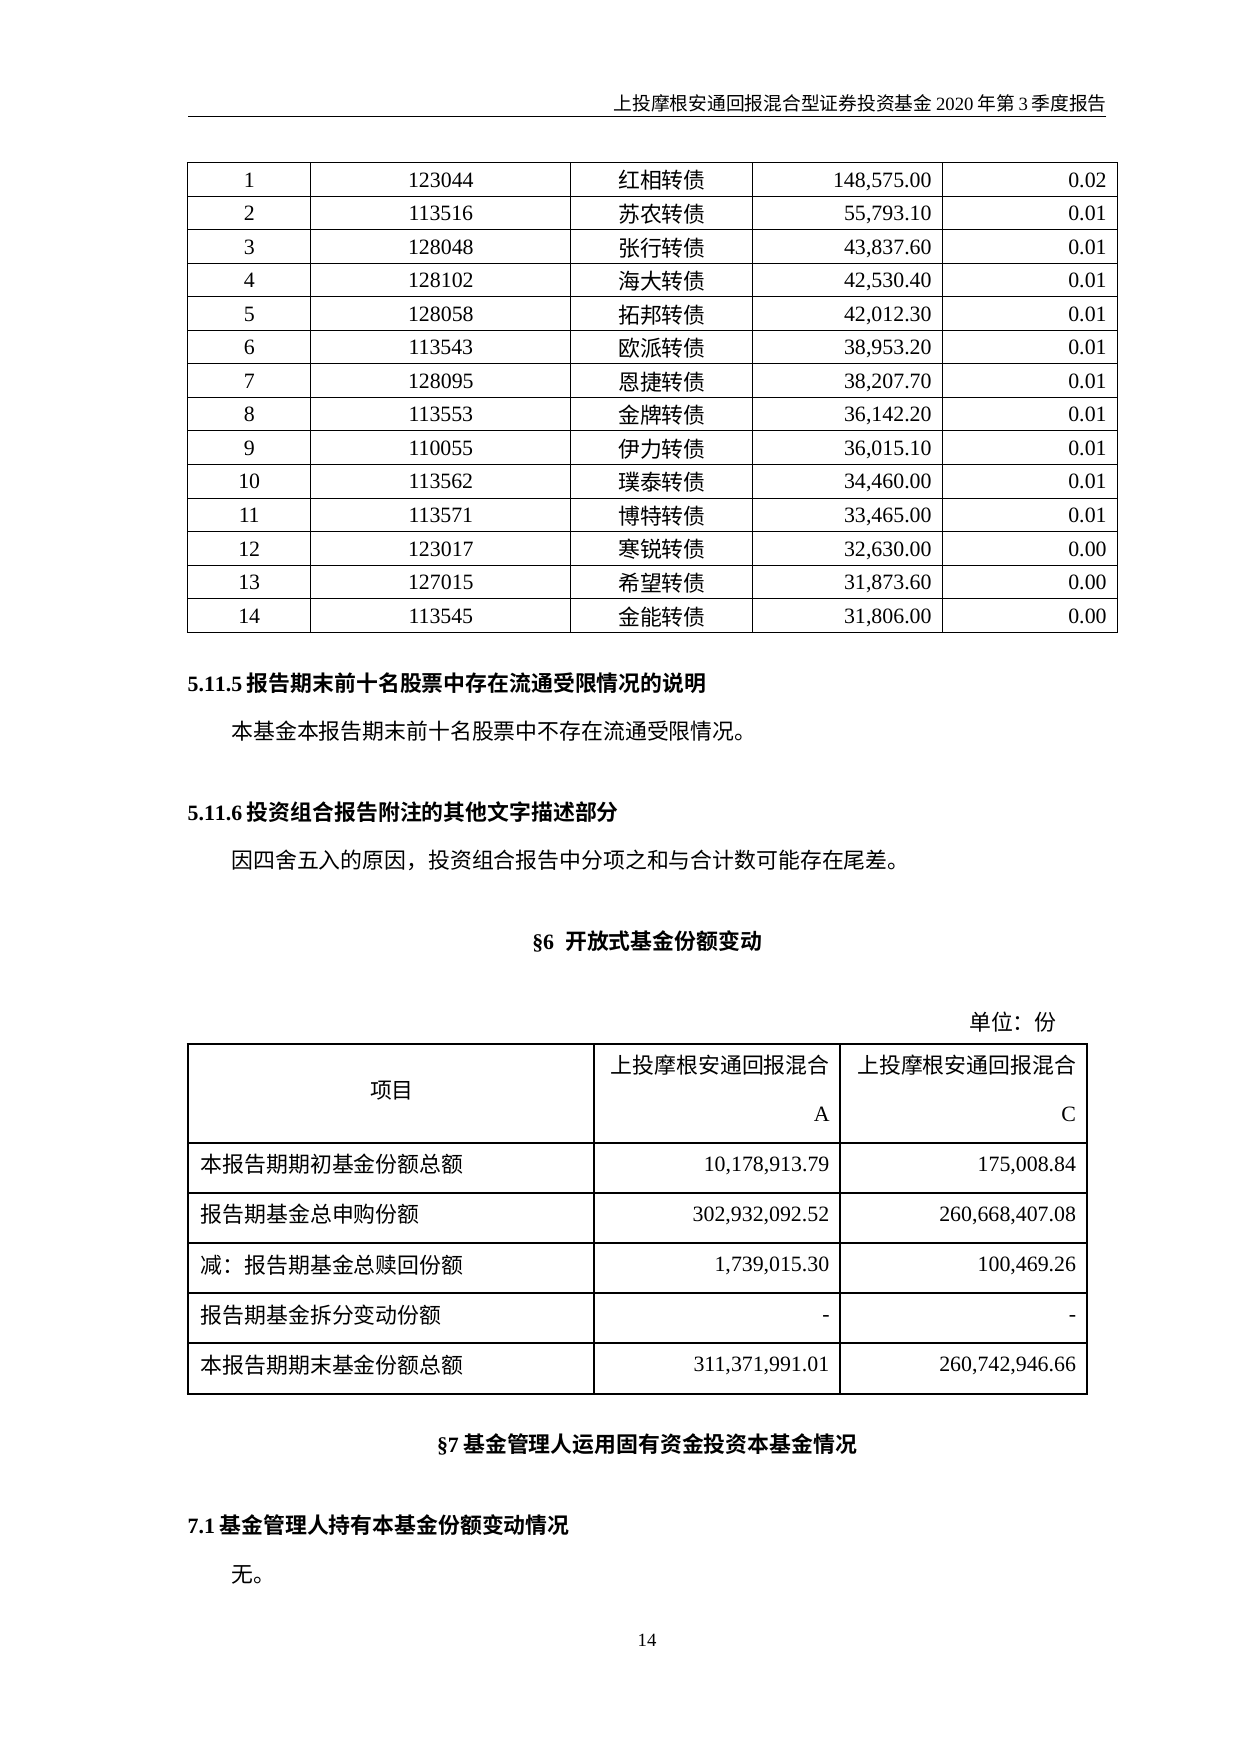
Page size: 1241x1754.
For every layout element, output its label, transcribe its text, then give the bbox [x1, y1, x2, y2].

table_cell 0.01 [943, 431, 1117, 464]
table_cell 311,371,991.01 [595, 1344, 839, 1392]
text 单位：份 [189, 1004, 1056, 1037]
table_cell 0.00 [943, 599, 1117, 632]
text 无。 [187, 1556, 1106, 1589]
table_cell 璞泰转债 [571, 465, 752, 497]
table_cell 0.01 [943, 465, 1117, 497]
subtitle §6 开放式基金份额变动 [187, 923, 1106, 956]
table_cell 希望转债 [571, 566, 752, 598]
table_cell 海大转债 [571, 264, 752, 296]
table_cell 红相转债 [571, 163, 752, 196]
table_cell 128048 [311, 230, 570, 263]
table_cell 0.01 [943, 230, 1117, 263]
table_header 项目 [189, 1045, 593, 1142]
subtitle §7基金管理人运用固有资金投资本基金情况 [187, 1427, 1106, 1459]
table_cell 302,932,092.52 [595, 1194, 839, 1242]
table_cell 10,178,913.79 [595, 1144, 839, 1192]
table_cell 0.01 [943, 364, 1117, 397]
table_cell 11 [188, 499, 310, 531]
table_cell 36,015.10 [753, 431, 942, 464]
text 因四舍五入的原因，投资组合报告中分项之和与合计数可能存在尾差。 [187, 843, 1106, 875]
table_cell 0.01 [943, 499, 1117, 531]
table_cell 恩捷转债 [571, 364, 752, 397]
table_cell 12 [188, 532, 310, 564]
table_cell 本报告期期初基金份额总额 [189, 1144, 593, 1192]
table_cell 2 [188, 197, 310, 229]
table_cell 报告期基金总申购份额 [189, 1194, 593, 1242]
table_header 上投摩根安通回报混合C [841, 1045, 1086, 1142]
table_cell 34,460.00 [753, 465, 942, 497]
table_cell 0.01 [943, 297, 1117, 330]
table_cell 1 [188, 163, 310, 196]
text 5.11.5报告期末前十名股票中存在流通受限情况的说明 [187, 665, 1106, 698]
table_cell 1,739,015.30 [595, 1244, 839, 1292]
table_cell 175,008.84 [841, 1144, 1086, 1192]
table_cell 127015 [311, 566, 570, 598]
table_cell 113545 [311, 599, 570, 632]
table_cell 128058 [311, 297, 570, 330]
table_cell 0.01 [943, 197, 1117, 229]
table_cell 128095 [311, 364, 570, 397]
table_cell 6 [188, 331, 310, 363]
table_header 上投摩根安通回报混合A [595, 1045, 839, 1142]
table_cell 33,465.00 [753, 499, 942, 531]
table_cell 42,012.30 [753, 297, 942, 330]
table_cell 伊力转债 [571, 431, 752, 464]
table_cell 0.02 [943, 163, 1117, 196]
table_cell 38,953.20 [753, 331, 942, 363]
table_cell 拓邦转债 [571, 297, 752, 330]
table_cell 14 [188, 599, 310, 632]
table_cell 36,142.20 [753, 398, 942, 430]
table_cell 43,837.60 [753, 230, 942, 263]
table_cell 13 [188, 566, 310, 598]
text 本基金本报告期末前十名股票中不存在流通受限情况。 [187, 713, 1106, 746]
table_cell 张行转债 [571, 230, 752, 263]
table_cell 32,630.00 [753, 532, 942, 564]
table_cell 0.01 [943, 398, 1117, 430]
table_cell 欧派转债 [571, 331, 752, 363]
table_cell 113516 [311, 197, 570, 229]
table_cell - [595, 1294, 839, 1342]
table_cell 260,742,946.66 [841, 1344, 1086, 1392]
table_cell 博特转债 [571, 499, 752, 531]
table_cell 减：报告期基金总赎回份额 [189, 1244, 593, 1292]
table_cell 苏农转债 [571, 197, 752, 229]
table_cell - [841, 1294, 1086, 1342]
table_cell 0.00 [943, 532, 1117, 564]
table_cell 123017 [311, 532, 570, 564]
table_cell 123044 [311, 163, 570, 196]
text 5.11.6投资组合报告附注的其他文字描述部分 [187, 794, 1106, 827]
table_cell 148,575.00 [753, 163, 942, 196]
table_cell 本报告期期末基金份额总额 [189, 1344, 593, 1392]
table_cell 4 [188, 264, 310, 296]
table_cell 100,469.26 [841, 1244, 1086, 1292]
table_cell 10 [188, 465, 310, 497]
table_cell 113543 [311, 331, 570, 363]
table_cell 31,873.60 [753, 566, 942, 598]
table_cell 报告期基金拆分变动份额 [189, 1294, 593, 1342]
table_cell 128102 [311, 264, 570, 296]
table_cell 金牌转债 [571, 398, 752, 430]
table_cell 0.01 [943, 264, 1117, 296]
table_cell 113553 [311, 398, 570, 430]
table_cell 7 [188, 364, 310, 397]
table_cell 113562 [311, 465, 570, 497]
table_cell 8 [188, 398, 310, 430]
table_cell 5 [188, 297, 310, 330]
table_cell 113571 [311, 499, 570, 531]
table_cell 9 [188, 431, 310, 464]
table_cell 42,530.40 [753, 264, 942, 296]
table_cell 寒锐转债 [571, 532, 752, 564]
table_cell 38,207.70 [753, 364, 942, 397]
table_cell 0.01 [943, 331, 1117, 363]
table_cell 0.00 [943, 566, 1117, 598]
table_cell 260,668,407.08 [841, 1194, 1086, 1242]
table_cell 3 [188, 230, 310, 263]
table_cell 金能转债 [571, 599, 752, 632]
table_cell 110055 [311, 431, 570, 464]
table_cell 31,806.00 [753, 599, 942, 632]
table_cell 55,793.10 [753, 197, 942, 229]
text 7.1基金管理人持有本基金份额变动情况 [187, 1508, 1106, 1540]
